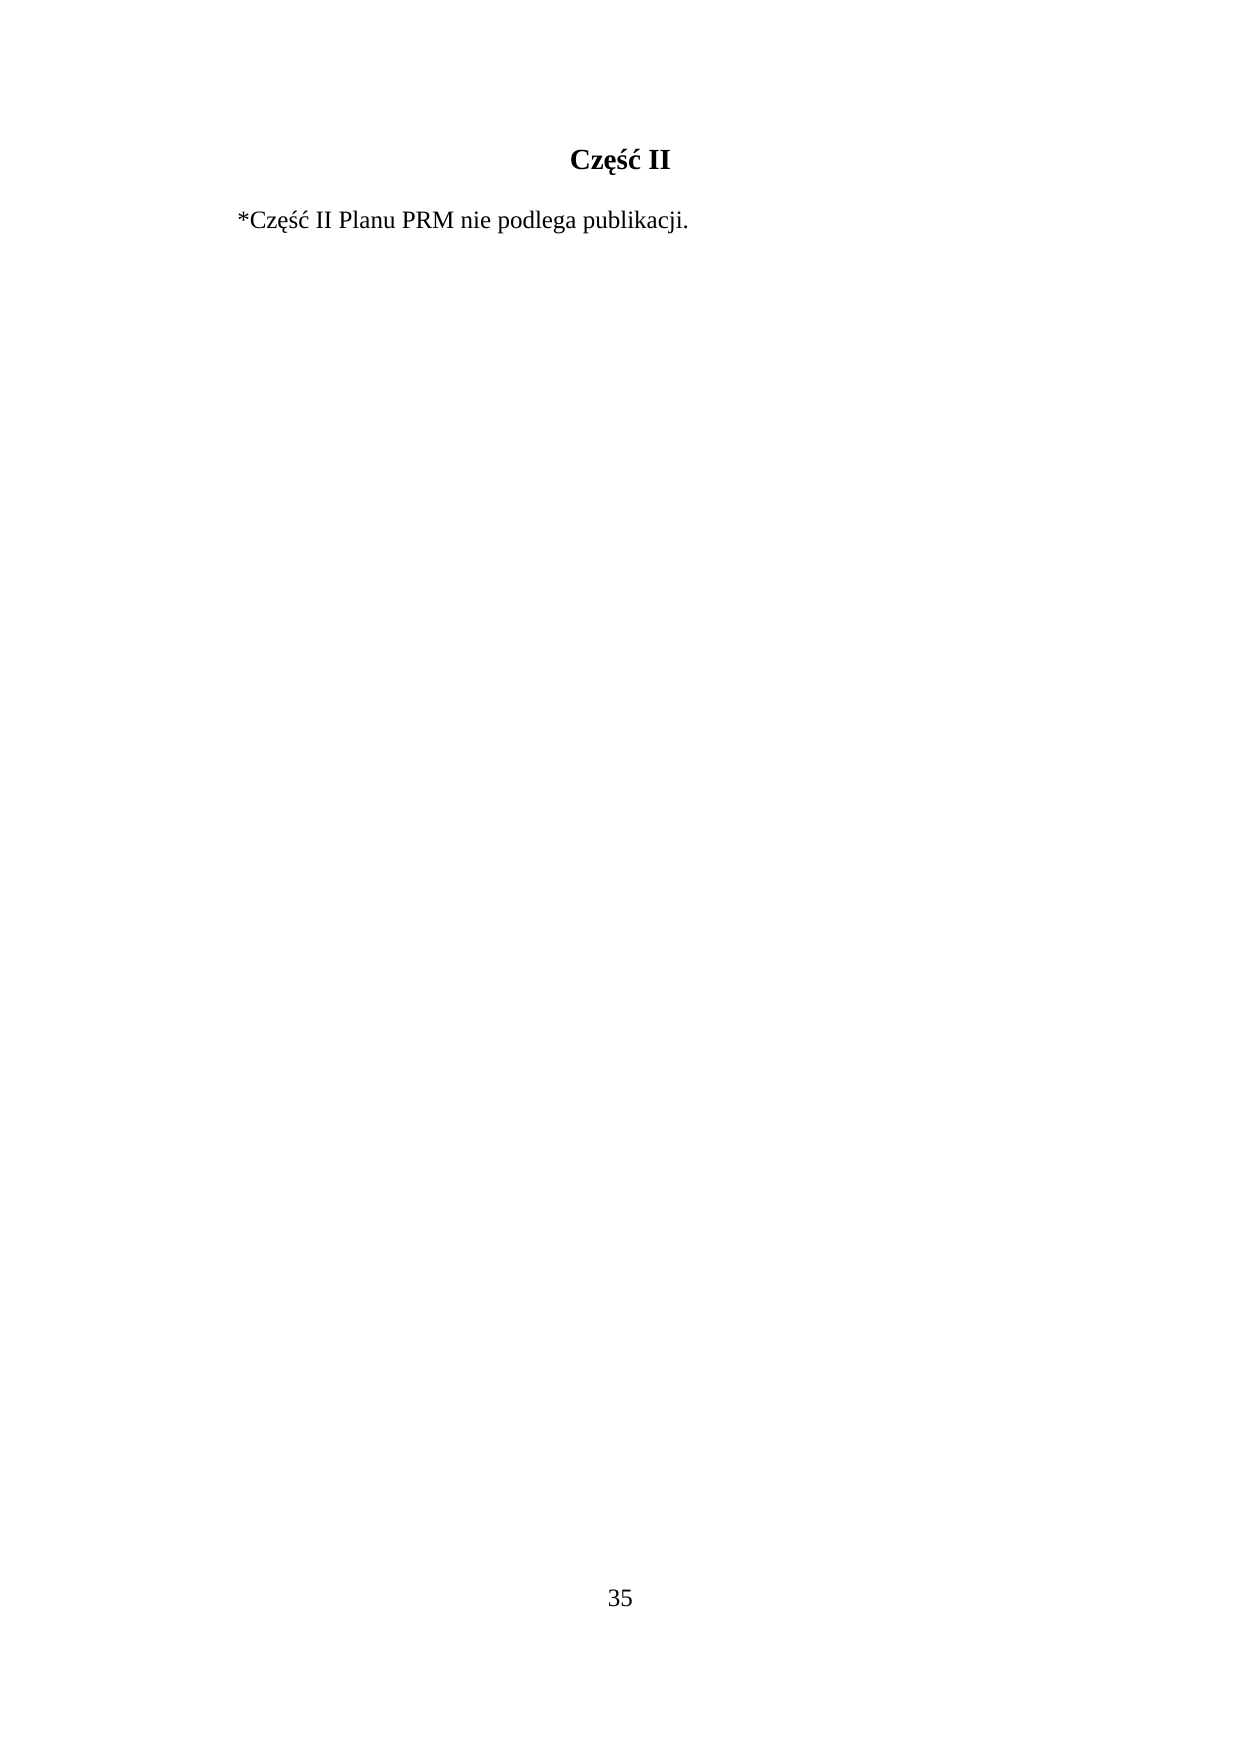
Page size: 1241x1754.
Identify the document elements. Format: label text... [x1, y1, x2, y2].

text Część II [148, 142, 1092, 175]
text *Część II Planu PRM nie podlega publikacji. [192, 205, 1085, 234]
